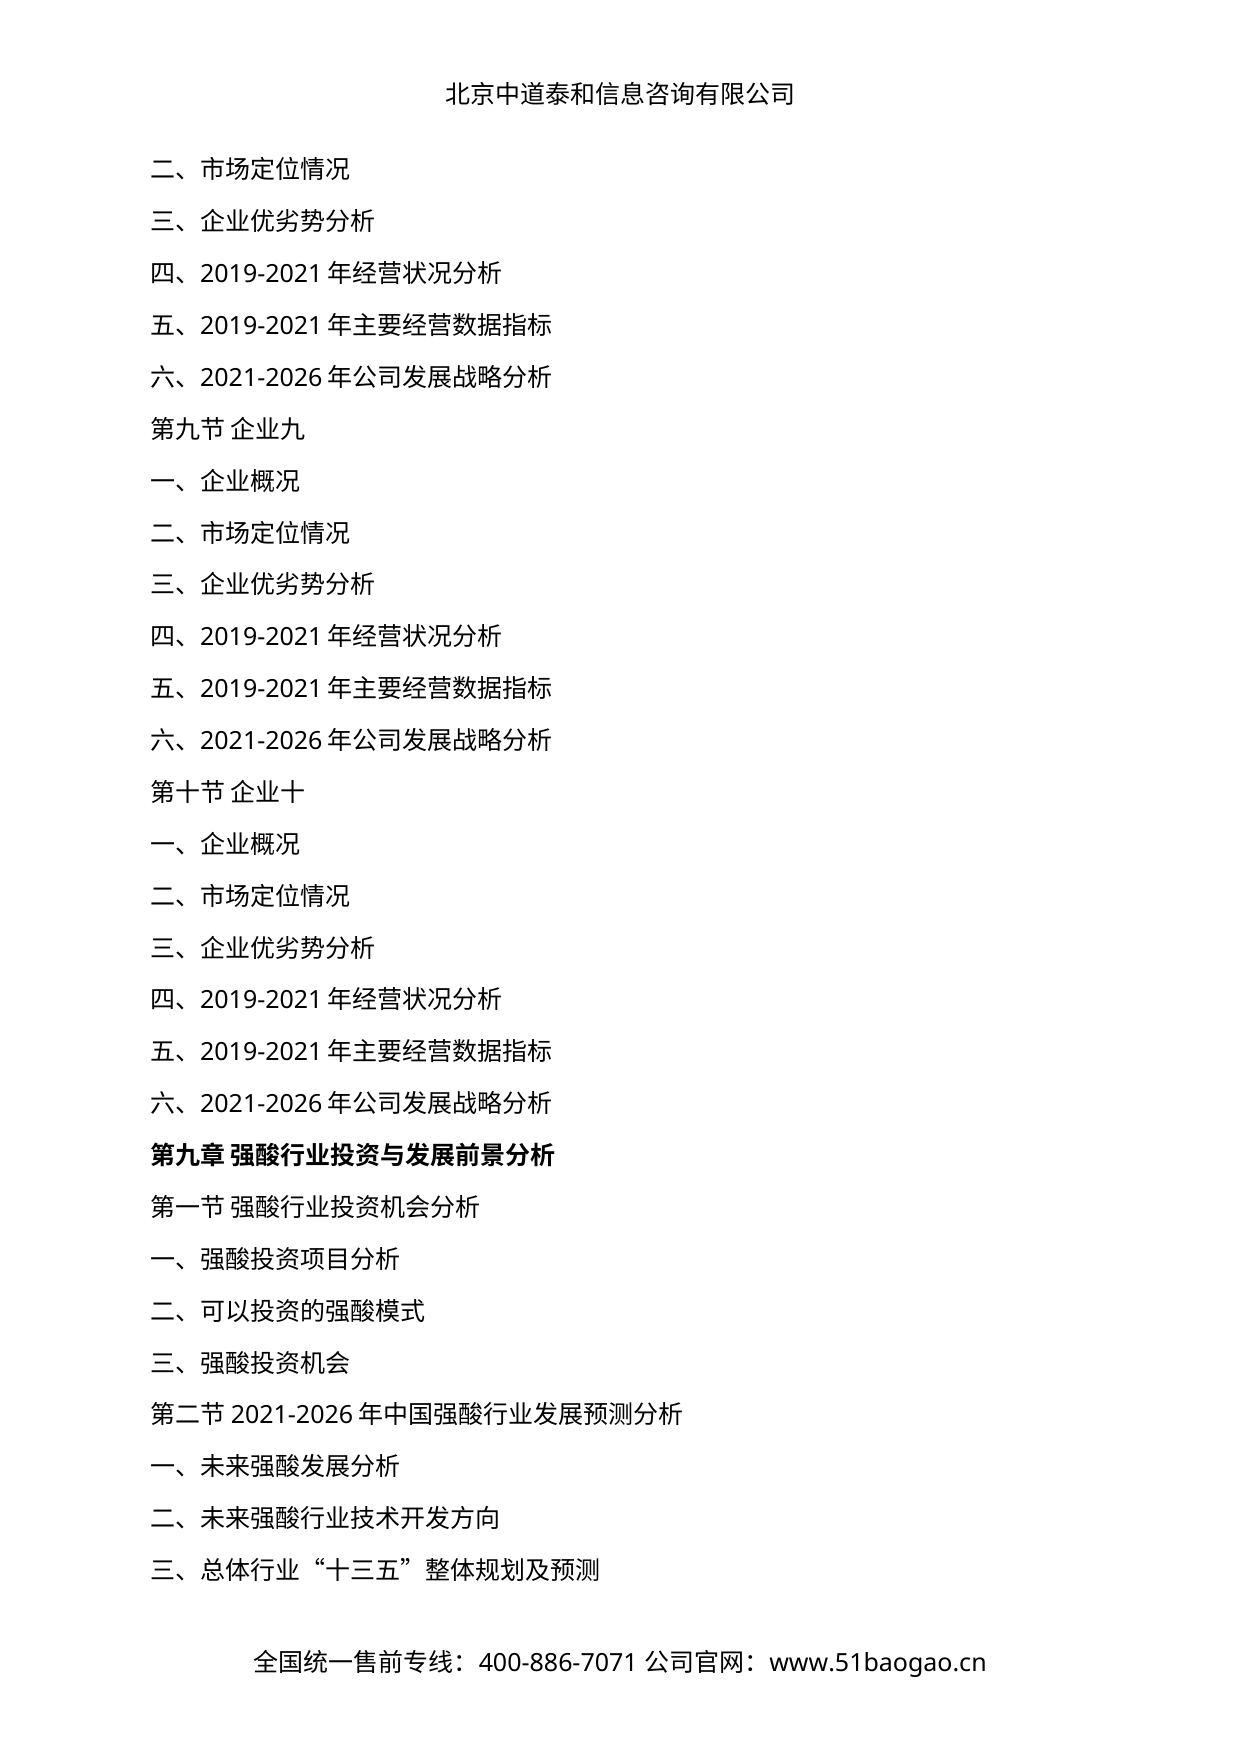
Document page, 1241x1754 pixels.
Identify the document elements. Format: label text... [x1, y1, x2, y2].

text 第十节 企业十 [150, 772, 1090, 809]
text 第九章 强酸行业投资与发展前景分析 [150, 1136, 1090, 1172]
text 二、市场定位情况 [150, 150, 1090, 186]
text 五、2019-2021年主要经营数据指标 [150, 1032, 1090, 1068]
text 三、企业优劣势分析 [150, 565, 1090, 601]
text 第二节 2021-2026年中国强酸行业发展预测分析 [150, 1395, 1090, 1431]
text 四、2019-2021年经营状况分析 [150, 617, 1090, 653]
text 第一节 强酸行业投资机会分析 [150, 1187, 1090, 1224]
text 二、未来强酸行业技术开发方向 [150, 1499, 1090, 1535]
text 一、强酸投资项目分析 [150, 1239, 1090, 1276]
text 二、市场定位情况 [150, 513, 1090, 549]
text 三、强酸投资机会 [150, 1343, 1090, 1379]
text 一、企业概况 [150, 824, 1090, 861]
text 第九节 企业九 [150, 409, 1090, 446]
text 三、企业优劣势分析 [150, 202, 1090, 238]
text 五、2019-2021年主要经营数据指标 [150, 306, 1090, 342]
text 六、2021-2026年公司发展战略分析 [150, 1084, 1090, 1120]
text 四、2019-2021年经营状况分析 [150, 980, 1090, 1016]
text 五、2019-2021年主要经营数据指标 [150, 669, 1090, 705]
text 四、2019-2021年经营状况分析 [150, 254, 1090, 290]
text 三、企业优劣势分析 [150, 928, 1090, 964]
text 三、总体行业“十三五”整体规划及预测 [150, 1551, 1090, 1587]
text 六、2021-2026年公司发展战略分析 [150, 357, 1090, 394]
text 一、未来强酸发展分析 [150, 1447, 1090, 1483]
text 二、可以投资的强酸模式 [150, 1291, 1090, 1327]
text 六、2021-2026年公司发展战略分析 [150, 721, 1090, 757]
text 一、企业概况 [150, 461, 1090, 497]
text 二、市场定位情况 [150, 876, 1090, 912]
